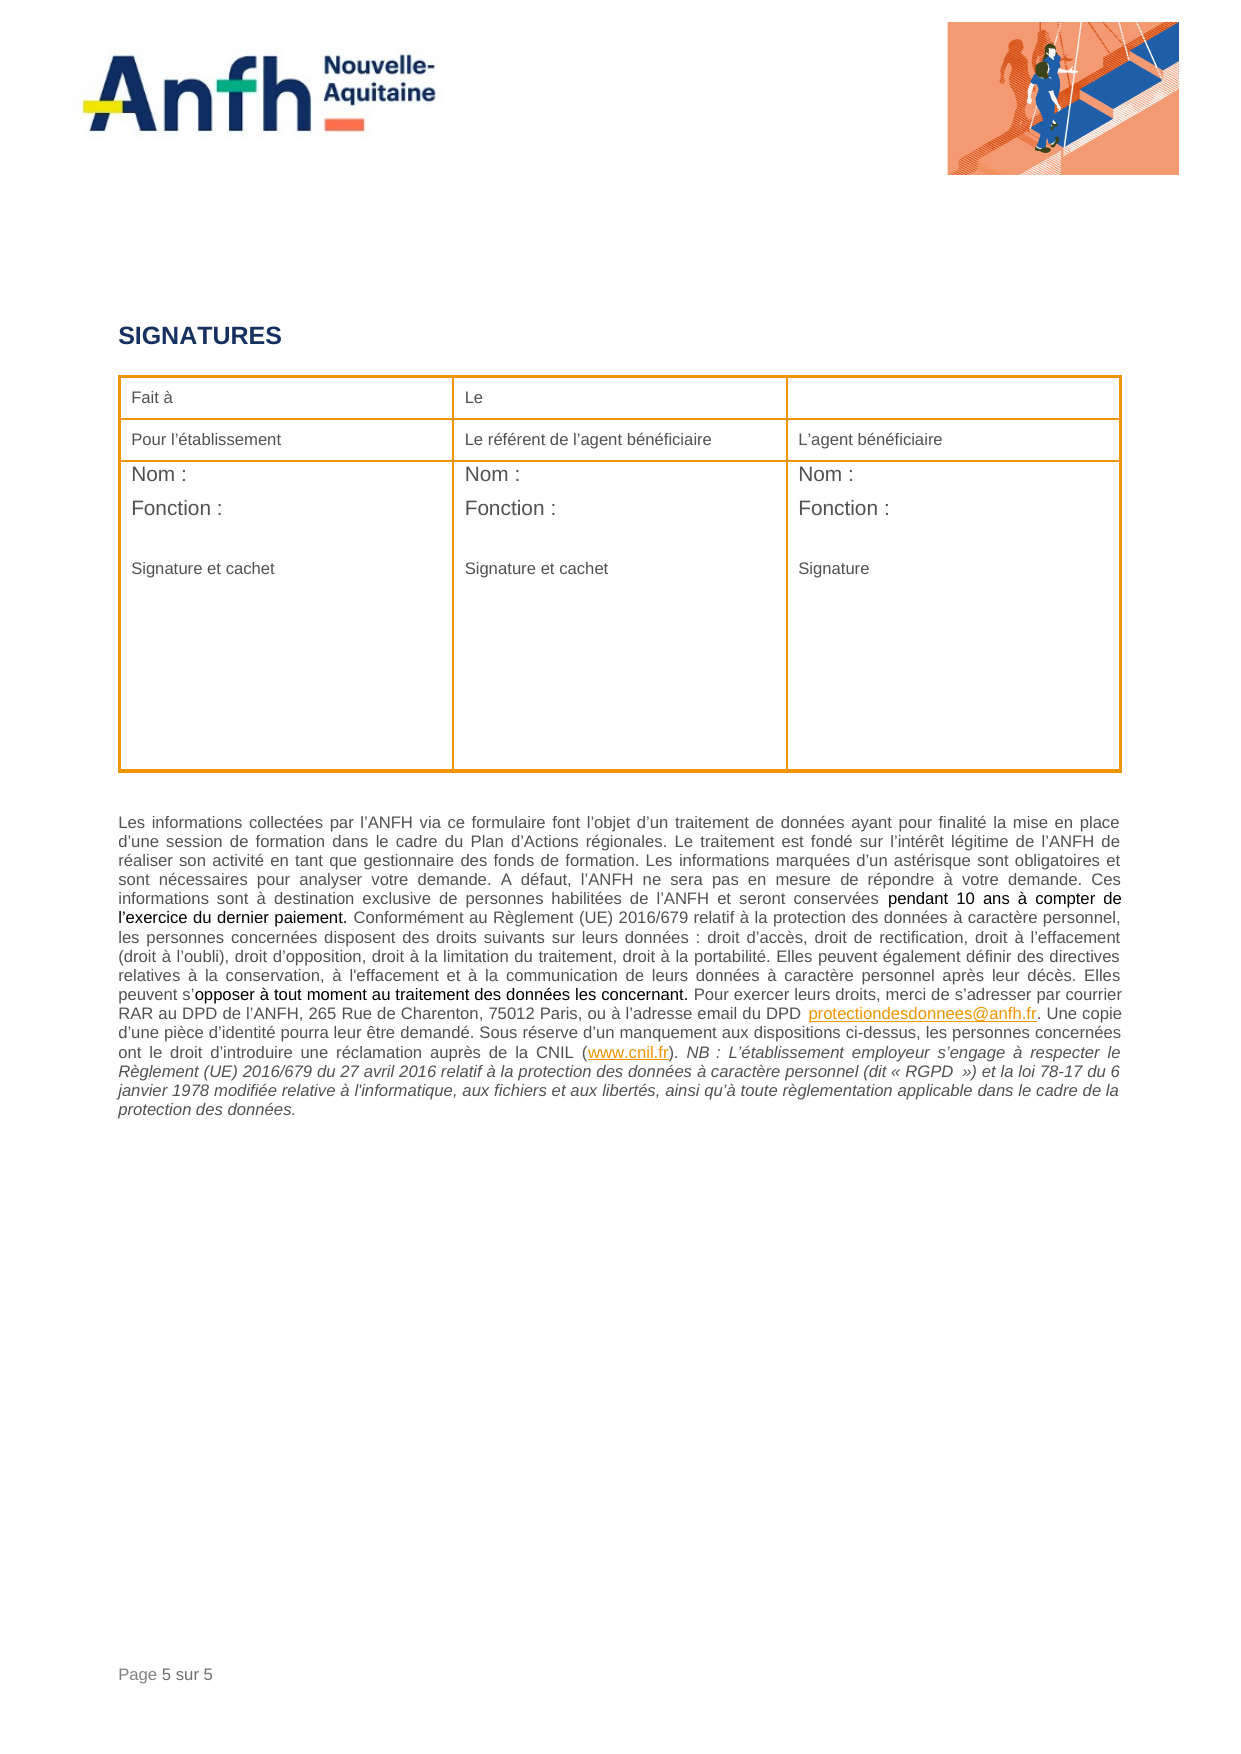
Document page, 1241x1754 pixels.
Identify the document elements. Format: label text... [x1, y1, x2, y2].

picture [947, 22, 1179, 175]
table_header Le [454, 378, 786, 418]
table_cell Pour l’établissement [121, 420, 452, 460]
table_cell L’agent bénéficiaire [788, 420, 1119, 460]
table_header [788, 378, 1119, 418]
table_cell Nom : Fonction : Signature et cachet [454, 462, 786, 769]
table_cell Nom : Fonction : Signature [788, 462, 1119, 769]
table_cell Le référent de l’agent bénéficiaire [454, 420, 786, 460]
subtitle Signatures [118, 321, 1122, 349]
table_header Fait à [121, 378, 452, 418]
text Les informations collectées par l’ANFH via ce formulaire font l’objet d’un traitement de données ayant pour finalité la mise en place d’une session de formation dans le cadre du Plan d’Actions régionales. Le traitement est fondé sur l’intérêt légitime de l’ANFH de réaliser son activité en tant que gestionnaire des fonds de formation. Les informations marquées d’un astérisque sont obligatoires et sont nécessaires pour analyser votre demande. A défaut, l’ANFH ne sera pas en mesure de répondre à votre demande. Ces informations sont à destination exclusive de personnes habilitées de l’ANFH et seront conservées pendant 10 ans à compter de l’exercice du dernier paiement. Conformément au Règlement (UE) 2016/679 relatif à la protection des données à caractère personnel, les personnes concernées disposent des droits suivants sur leurs données : droit d’accès, droit de rectification, droit à l’effacement (droit à l’oubli), droit d’opposition, droit à la limitation du traitement, droit à la portabilité. Elles peuvent également définir des directives relatives à la conservation, à l'effacement et à la communication de leurs données à caractère personnel après leur décès. Elles peuvent s’opposer à tout moment au traitement des données les concernant. Pour exercer leurs droits, merci de s’adresser par courrier RAR au DPD de l’ANFH, 265 Rue de Charenton, 75012 Paris, ou à l’adresse email du DPD protectiondesdonnees@anfh.fr. Une copie d’une pièce d’identité pourra leur être demandé. Sous réserve d’un manquement aux dispositions ci-dessus, les personnes concernées ont le droit d’introduire une réclamation auprès de la CNIL (www.cnil.fr). NB : L’établissement employeur s’engage à respecter le Règlement (UE) 2016/679 du 27 avril 2016 relatif à la protection des données à caractère personnel (dit « RGPD ») et la loi 78-17 du 6 janvier 1978 modifiée relative à l'informatique, aux fichiers et aux libertés, ainsi qu’à toute règlementation applicable dans le cadre de la protection des données. [118, 812, 1122, 1119]
picture [72, 32, 448, 143]
table_cell Nom : Fonction : Signature et cachet [121, 462, 452, 769]
